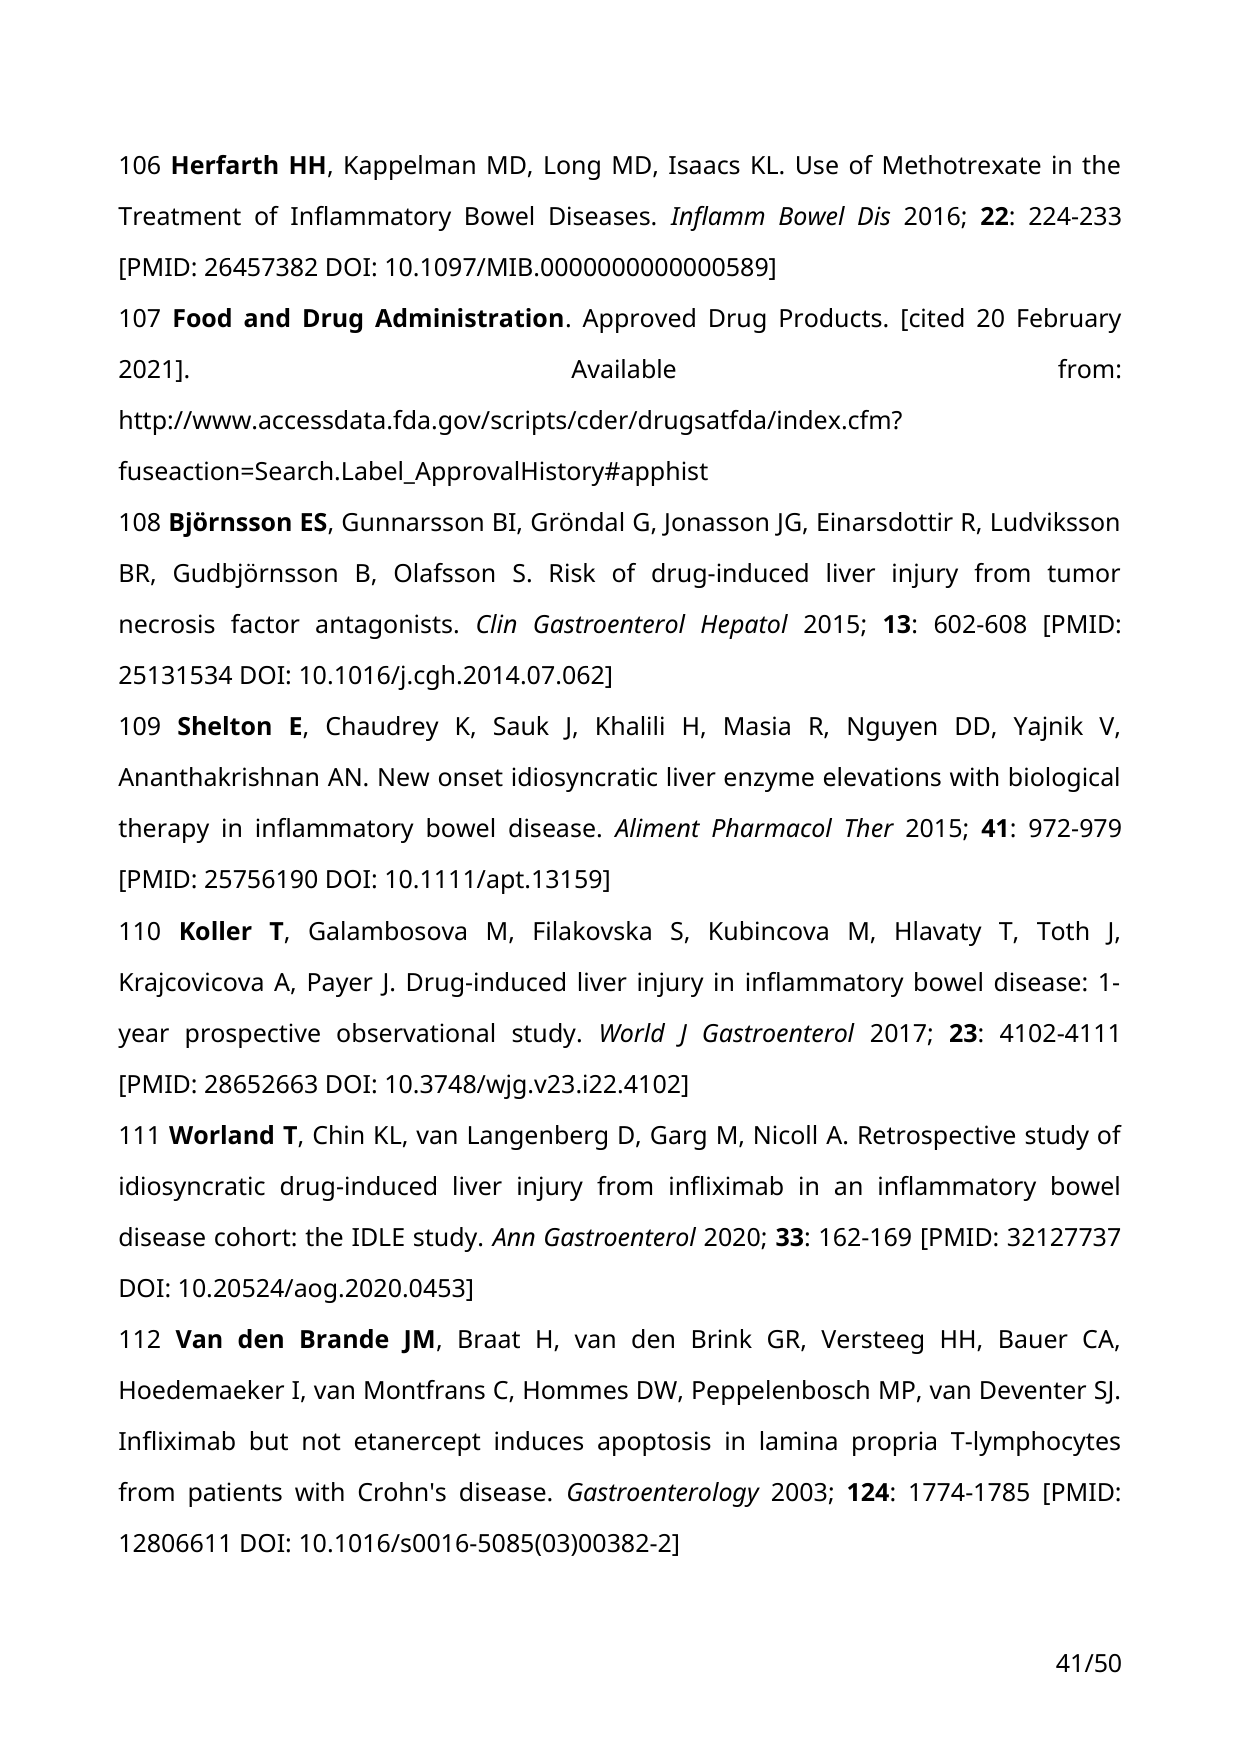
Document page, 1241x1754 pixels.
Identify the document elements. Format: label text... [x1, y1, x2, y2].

text 108 Björnsson ES, Gunnarsson BI, Gröndal G, Jonasson JG, Einarsdottir R, Ludviksson BR, Gudbjörnsson B, Olafsson S. Risk of drug-induced liver injury from tumor necrosis factor antagonists. Clin Gastroenterol Hepatol 2015; 13: 602-608 [PMID: 25131534 DOI: 10.1016/j.cgh.2014.07.062] [118, 505, 1122, 692]
text 112 Van den Brande JM, Braat H, van den Brink GR, Versteeg HH, Bauer CA, Hoedemaeker I, van Montfrans C, Hommes DW, Peppelenbosch MP, van Deventer SJ. Infliximab but not etanercept induces apoptosis in lamina propria T-lymphocytes from patients with Crohn's disease. Gastroenterology 2003; 124: 1774-1785 [PMID: 12806611 DOI: 10.1016/s0016-5085(03)00382-2] [118, 1322, 1122, 1560]
text 107 Food and Drug Administration. Approved Drug Products. [cited 20 February 2021]. Available from: http://www.accessdata.fda.gov/scripts/cder/drugsatfda/index.cfm?fuseaction=Search.Label_ApprovalHistory#apphist [118, 301, 1122, 488]
text 111 Worland T, Chin KL, van Langenberg D, Garg M, Nicoll A. Retrospective study of idiosyncratic drug-induced liver injury from infliximab in an inflammatory bowel disease cohort: the IDLE study. Ann Gastroenterol 2020; 33: 162-169 [PMID: 32127737 DOI: 10.20524/aog.2020.0453] [118, 1117, 1122, 1304]
text 110 Koller T, Galambosova M, Filakovska S, Kubincova M, Hlavaty T, Toth J, Krajcovicova A, Payer J. Drug-induced liver injury in inflammatory bowel disease: 1-year prospective observational study. World J Gastroenterol 2017; 23: 4102-4111 [PMID: 28652663 DOI: 10.3748/wjg.v23.i22.4102] [118, 913, 1122, 1100]
text 106 Herfarth HH, Kappelman MD, Long MD, Isaacs KL. Use of Methotrexate in the Treatment of Inflammatory Bowel Diseases. Inflamm Bowel Dis 2016; 22: 224-233 [PMID: 26457382 DOI: 10.1097/MIB.0000000000000589] [118, 148, 1122, 284]
text 109 Shelton E, Chaudrey K, Sauk J, Khalili H, Masia R, Nguyen DD, Yajnik V, Ananthakrishnan AN. New onset idiosyncratic liver enzyme elevations with biological therapy in inflammatory bowel disease. Aliment Pharmacol Ther 2015; 41: 972-979 [PMID: 25756190 DOI: 10.1111/apt.13159] [118, 709, 1122, 896]
